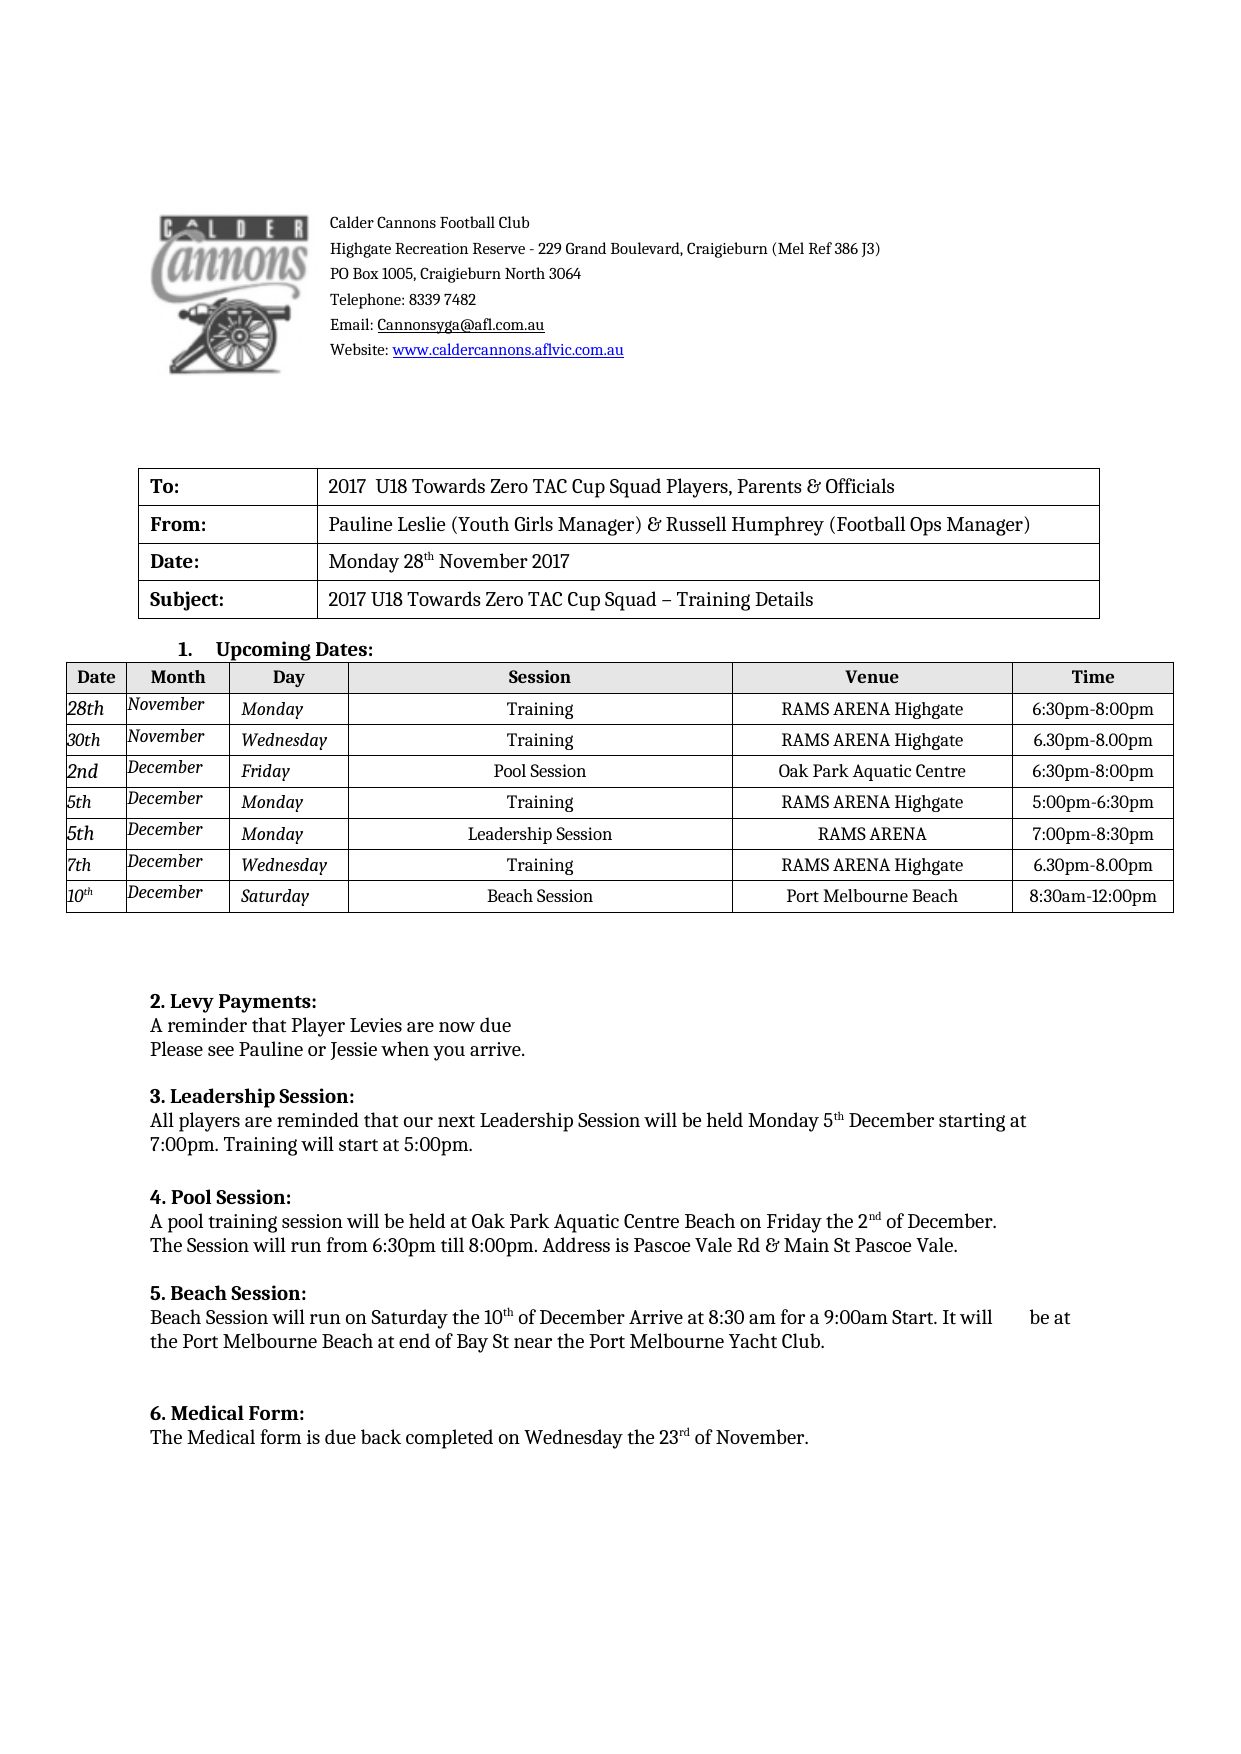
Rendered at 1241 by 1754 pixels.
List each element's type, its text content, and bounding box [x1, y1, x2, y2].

table_cell 5:00pm-6:30pm [1013, 788, 1173, 818]
table_cell December [127, 881, 229, 912]
text 3. Leadership Session: [150, 1085, 1090, 1109]
text The Session will run from 6:30pm till 8:00pm. Address is Pascoe Vale Rd & Main St Pascoe Vale. [150, 1234, 1090, 1258]
table_cell Leadership Session [349, 819, 732, 849]
table_cell 6.30pm-8.00pm [1013, 850, 1173, 880]
table_cell 5th [67, 788, 126, 818]
table_cell 2nd [67, 756, 126, 787]
table_header Time [1013, 663, 1173, 693]
table_cell November [127, 694, 229, 724]
table_header [139, 208, 319, 467]
table_cell Pool Session [349, 756, 732, 787]
table_cell 7:00pm-8:30pm [1013, 819, 1173, 849]
table_cell 10th [67, 881, 126, 912]
table_cell Beach Session [349, 881, 732, 912]
text The Medical form is due back completed on Wednesday the 23rd of November. [150, 1425, 1090, 1449]
table_header Calder Cannons Football Club Highgate Recreation Reserve - 229 Grand Boulevard, Craigieburn (Mel Ref 386 J3) PO Box 1005, Craigieburn North 3064 Telephone: 8339 7482 Email: Cannonsyga@afl.com.au Website: www.caldercannons.aflvic.com.au [319, 208, 1101, 467]
table_cell Date: [139, 544, 317, 580]
table_cell Monday [230, 694, 348, 724]
table_cell Wednesday [230, 725, 348, 755]
table_header Session [349, 663, 732, 693]
table_cell Pauline Leslie (Youth Girls Manager) & Russell Humphrey (Football Ops Manager) [318, 506, 1099, 542]
table_header Day [230, 663, 348, 693]
table_cell Monday [230, 819, 348, 849]
table_cell RAMS ARENA Highgate [733, 725, 1012, 755]
table_cell 6:30pm-8:00pm [1013, 756, 1173, 787]
table_cell 8:30am-12:00pm [1013, 881, 1173, 912]
table_header Date [67, 663, 126, 693]
table_cell To: [139, 469, 317, 505]
list Upcoming Dates: [178, 638, 1090, 662]
table_cell 28th [67, 694, 126, 724]
table_cell RAMS ARENA Highgate [733, 694, 1012, 724]
table_cell Training [349, 788, 732, 818]
table_cell 6:30pm-8:00pm [1013, 694, 1173, 724]
table_cell Saturday [230, 881, 348, 912]
table_cell Wednesday [230, 850, 348, 880]
text Please see Pauline or Jessie when you arrive. [150, 1037, 1090, 1061]
text Beach Session will run on Saturday the 10th of December Arrive at 8:30 am for a 9:00am Start. It will be at the Port Melbourne Beach at end of Bay St near the Port Melbourne Yacht Club. [150, 1306, 1090, 1353]
table_cell 2017 U18 Towards Zero TAC Cup Squad – Training Details [318, 581, 1099, 617]
table_cell RAMS ARENA Highgate [733, 850, 1012, 880]
table_cell Friday [230, 756, 348, 787]
text 5. Beach Session: [150, 1282, 1090, 1306]
text A reminder that Player Levies are now due [150, 1013, 1090, 1037]
table_cell Training [349, 850, 732, 880]
table_cell December [127, 756, 229, 787]
table_cell November [127, 725, 229, 755]
text All players are reminded that our next Leadership Session will be held Monday 5th December starting at 7:00pm. Training will start at 5:00pm. [150, 1109, 1090, 1157]
text A pool training session will be held at Oak Park Aquatic Centre Beach on Friday the 2nd of December. [150, 1210, 1090, 1234]
table_cell Oak Park Aquatic Centre [733, 756, 1012, 787]
table_cell 30th [67, 725, 126, 755]
table_cell Monday [230, 788, 348, 818]
table_cell December [127, 788, 229, 818]
table_cell RAMS ARENA Highgate [733, 788, 1012, 818]
table_cell 7th [67, 850, 126, 880]
table_cell Port Melbourne Beach [733, 881, 1012, 912]
text 6. Medical Form: [150, 1401, 1090, 1425]
table_cell 6.30pm-8.00pm [1013, 725, 1173, 755]
table_header Month [127, 663, 229, 693]
table_cell Training [349, 725, 732, 755]
table_cell 2017 U18 Towards Zero TAC Cup Squad Players, Parents & Officials [318, 469, 1099, 505]
text 4. Pool Session: [150, 1186, 1090, 1210]
table_cell December [127, 850, 229, 880]
table_cell Training [349, 694, 732, 724]
table_header Venue [733, 663, 1012, 693]
table_cell Subject: [139, 581, 317, 617]
table_cell Monday 28th November 2017 [318, 544, 1099, 580]
table_cell 5th [67, 819, 126, 849]
table_cell From: [139, 506, 317, 542]
text 2. Levy Payments: [150, 989, 1090, 1013]
table_cell RAMS ARENA [733, 819, 1012, 849]
table_cell December [127, 819, 229, 849]
